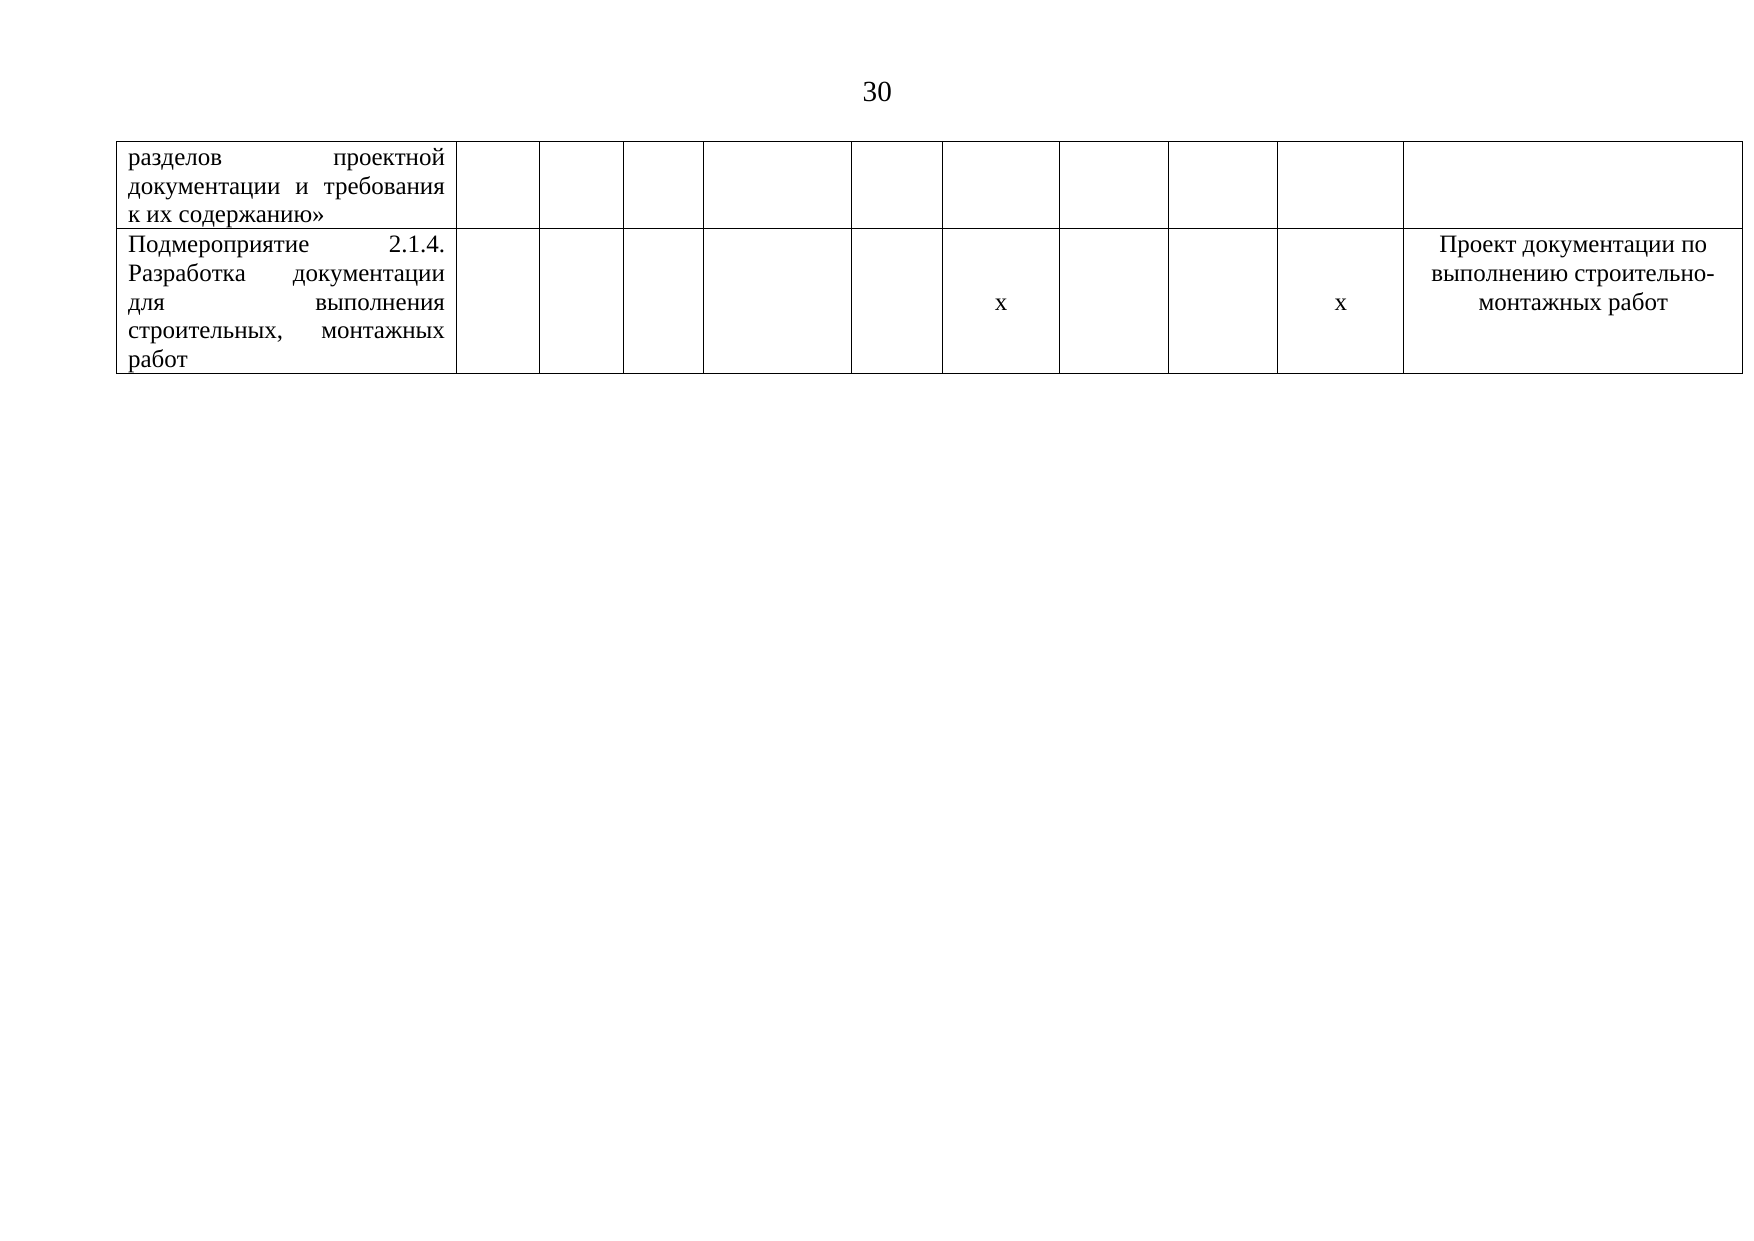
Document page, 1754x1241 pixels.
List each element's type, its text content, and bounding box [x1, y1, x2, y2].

table_cell [624, 229, 703, 373]
table_cell [704, 142, 851, 228]
table_cell [540, 229, 623, 373]
table_cell [624, 142, 703, 228]
table_cell [852, 142, 942, 228]
table_cell х [1278, 142, 1403, 228]
table_cell [457, 229, 539, 373]
table_cell [704, 229, 851, 373]
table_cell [1404, 142, 1742, 228]
table_cell [540, 142, 623, 228]
table_cell [852, 229, 942, 373]
table_cell Подмероприятие 2.1.4. Разработка документации для выполнения строительных, монтажных работ [117, 229, 456, 373]
table_cell [1060, 229, 1168, 373]
table_cell [1169, 229, 1277, 373]
table_cell [457, 142, 539, 228]
table_cell х [1278, 229, 1403, 373]
table_cell х [943, 142, 1059, 228]
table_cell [117, 142, 456, 228]
table_cell [1060, 142, 1168, 228]
table_cell [1169, 142, 1277, 228]
table_cell х [943, 229, 1059, 373]
table_cell Проект документации по выполнению строительно-монтажных работ [1404, 229, 1742, 373]
